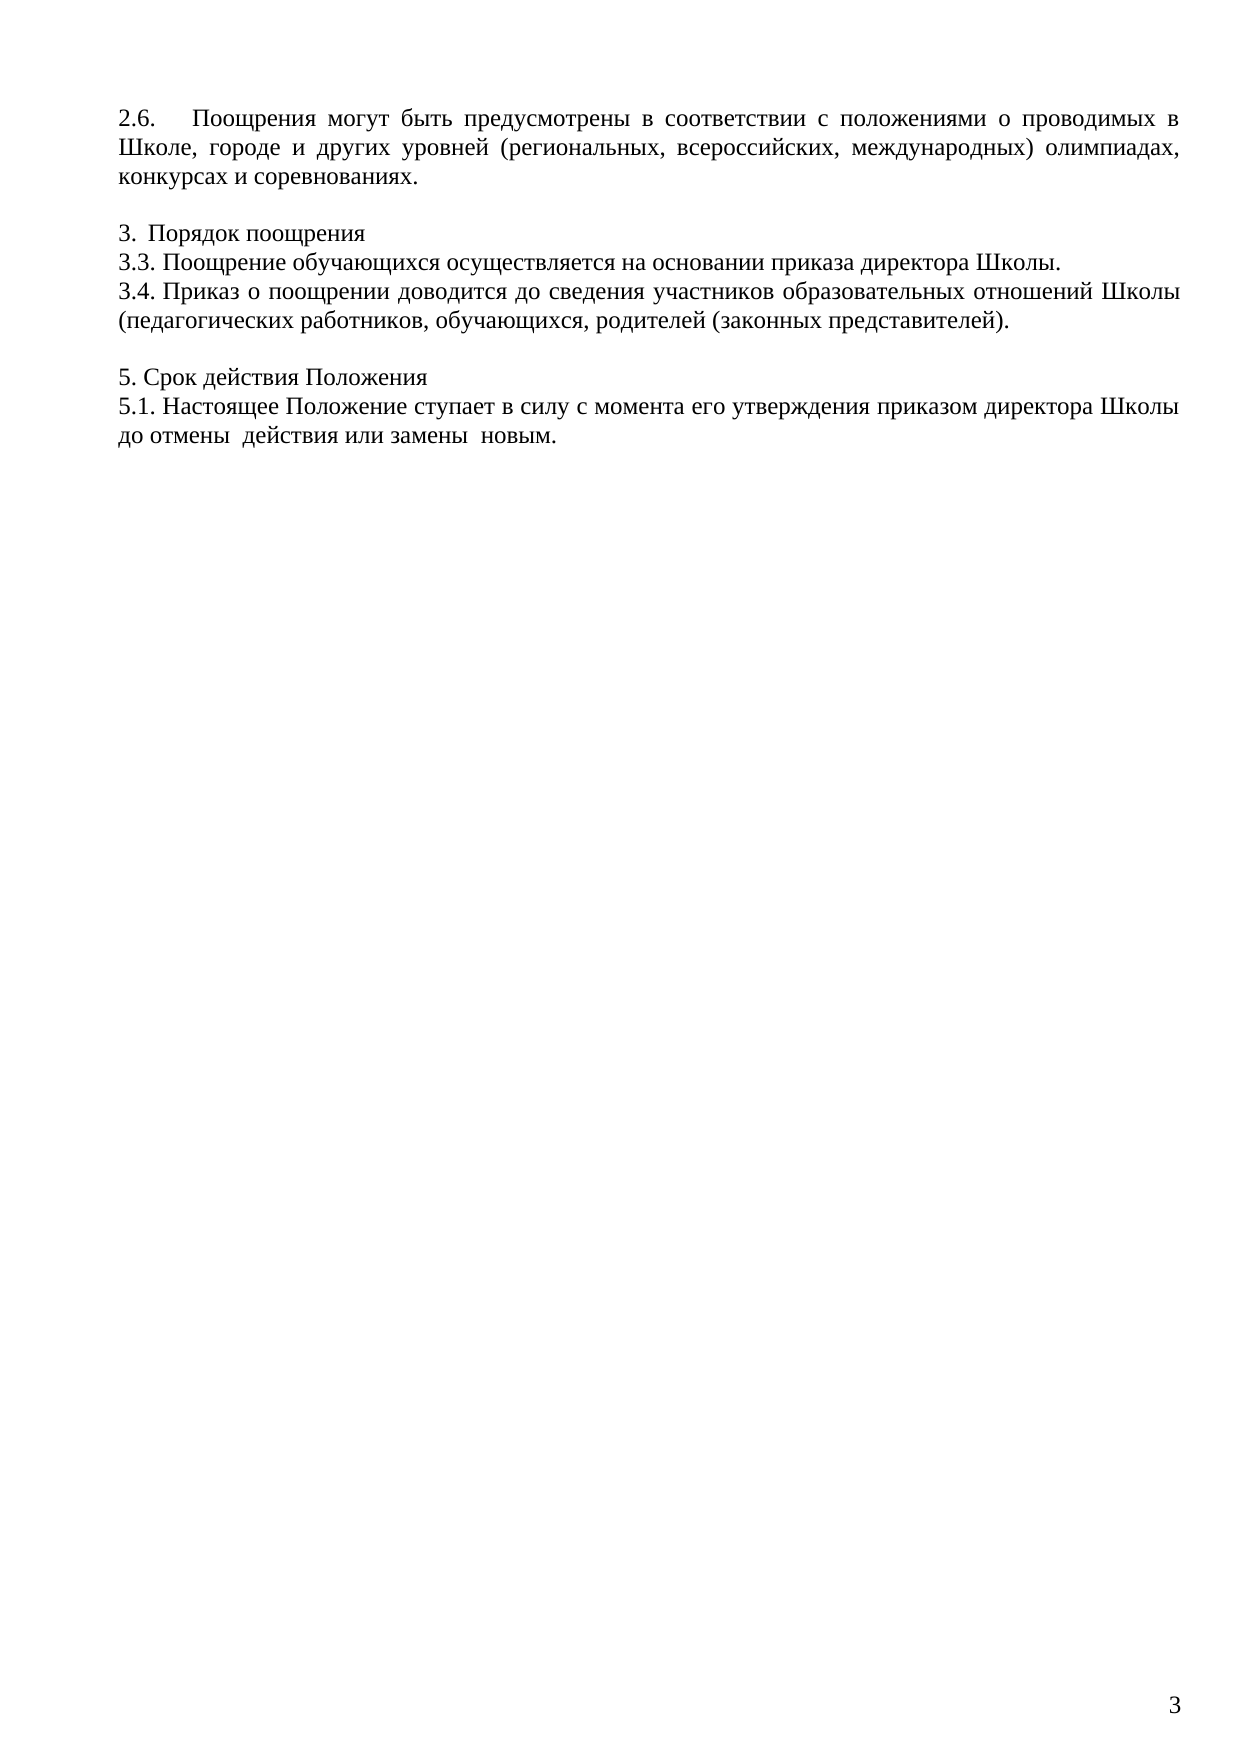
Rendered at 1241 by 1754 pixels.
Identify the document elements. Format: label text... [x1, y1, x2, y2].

text 5.1. Настоящее Положение ступает в силу с момента его утверждения приказом директора Школы до отмены действия или замены новым. [118, 391, 1181, 448]
text 5. Срок действия Положения [118, 362, 1181, 391]
list Поощрения могут быть предусмотрены в соответствии с положениями о проводимых в Школе, городе и других уровней (региональных, всероссийских, международных) олимпиадах, конкурсах и соревнованиях. [118, 103, 1181, 190]
list Порядок поощрения [118, 218, 1181, 247]
list Поощрение обучающихся осуществляется на основании приказа директора Школы. [118, 247, 1181, 276]
list Приказ о поощрении доводится до сведения участников образовательных отношений Школы (педагогических работников, обучающихся, родителей (законных представителей). [118, 276, 1181, 333]
